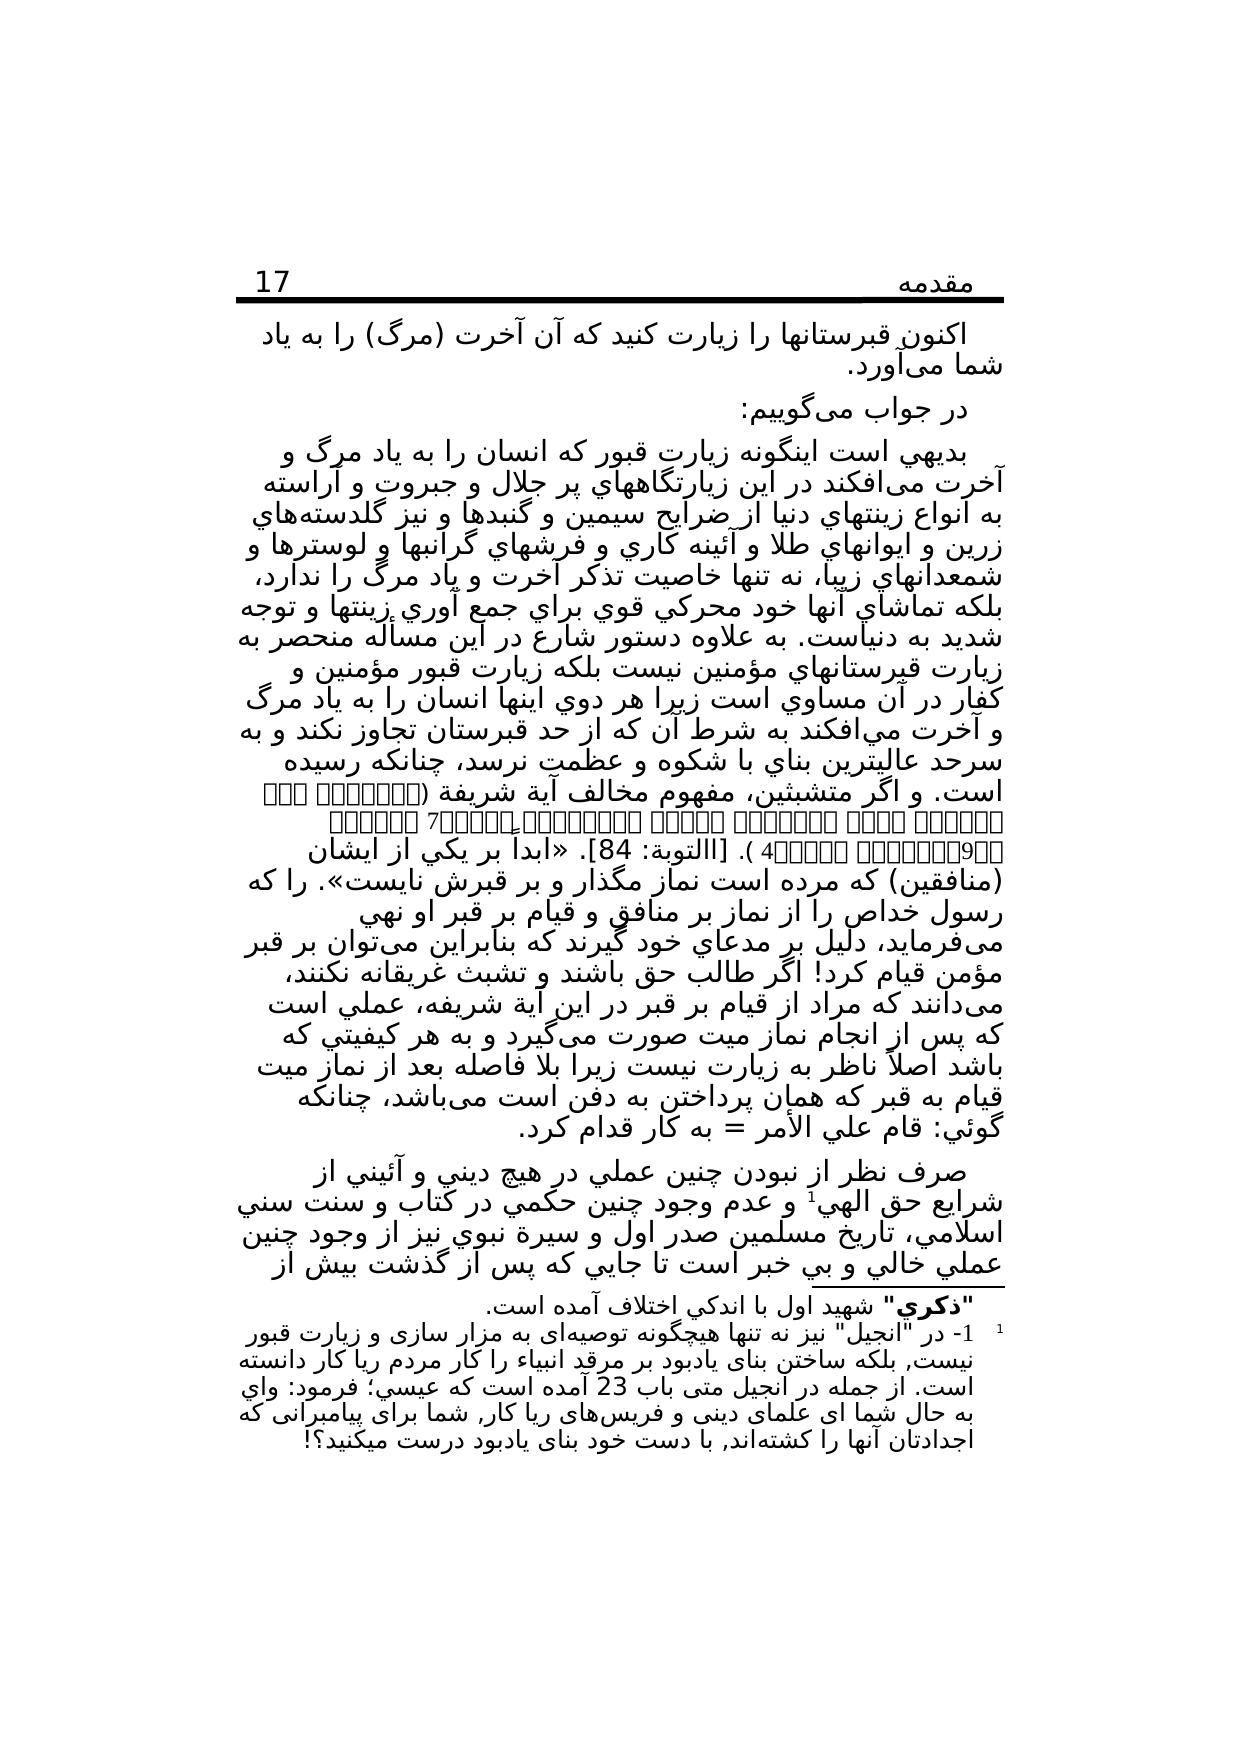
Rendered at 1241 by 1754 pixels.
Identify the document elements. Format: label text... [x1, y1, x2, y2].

text اكنون قبرستانها را زيارت كنيد كه آن آخرت (مرگ) را به ياد شما می‌آورد. [236, 320, 1004, 381]
text بديهي است اينگونه زيارت قبور كه انسان را به ياد مرگ و آخرت می‌افكند در اين زيارتگاههاي پر جلال و جبروت و آراسته به انواع زينتهاي دنيا از ضرايح سيمين و گنبدها و نيز گلدسته‌هاي زرين و ايوانهاي طلا و آئينه كاري و فرشهاي گرانبها و لوسترها و شمعدانهاي زيبا، نه تنها خاصيت تذكر آخرت و ياد مرگ را ندارد، بلكه تماشاي آنها خود محركي قوي براي جمع آوري زينتها و توجه شديد به دنياست. به علاوه دستور شارع در اين مسأله منحصر به زيارت قبرستانهاي مؤمنين نيست بلكه زيارت قبور مؤمنين و كفار در آن مساوي است زيرا هر دوي اينها انسان را به ياد مرگ و آخرت مي‌افكند به شرط آن كه از حد قبرستان تجاوز نكند و به سرحد عاليترين بناي با شكوه و عظمت نرسد، چنانكه رسيده است. و اگر متشبثين، مفهوم مخالف آية شريفة ﴿ ﴾. [االتوبة: 84]. «ابداً بر يكي از ايشان (منافقين) كه مرده است نماز مگذار و بر قبرش نايست». را كه رسول خداص را از نماز بر منافق و قيام بر قبر او نهي می‌فرمايد، دليل بر مدعاي خود گيرند كه بنابراين می‌توان بر قبر مؤمن قيام كرد! اگر طالب حق باشند و تشبث غريقانه نكنند، می‌دانند كه مراد از قيام بر قبر در اين آية شريفه، عملي است كه پس از انجام نماز ميت صورت می‌گيرد و به هر كيفيتي كه باشد اصلاً ناظر به زيارت نيست زيرا بلا فاصله بعد از نماز ميت قيام به قبر كه همان پرداختن به دفن است می‌باشد، چنانكه گوئي: قام علي الأمر = به كار قدام كرد. [236, 437, 1004, 1144]
text در جواب می‌گوييم: [236, 394, 1004, 425]
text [236, 1157, 1004, 1281]
